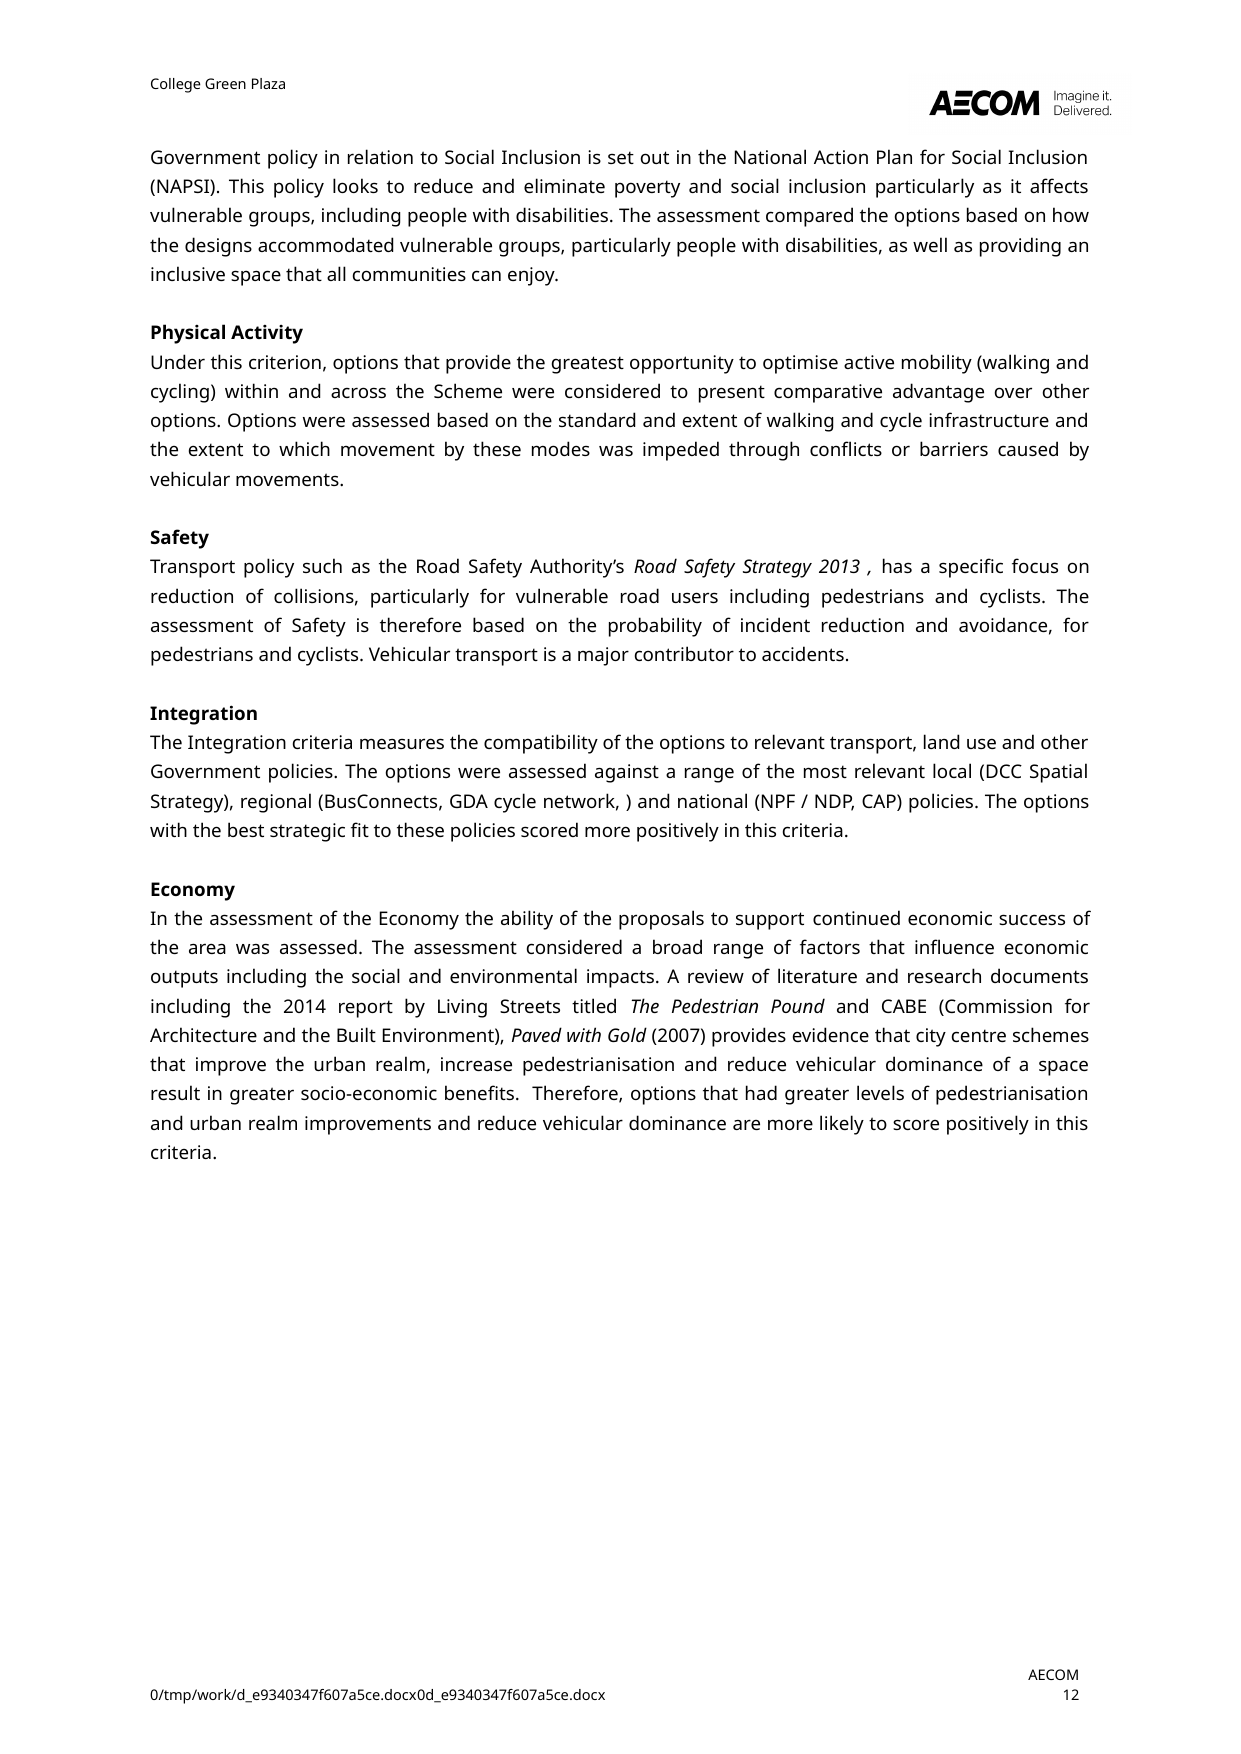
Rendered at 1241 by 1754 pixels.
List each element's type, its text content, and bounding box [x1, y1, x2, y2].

text Under this criterion, options that provide the greatest opportunity to optimise active mobility (walking and cycling) within and across the Scheme were considered to present comparative advantage over other options. Options were assessed based on the standard and extent of walking and cycle infrastructure and the extent to which movement by these modes was impeded through conflicts or barriers caused by vehicular movements. [150, 378, 1090, 521]
picture [907, 73, 1133, 135]
text Safety [150, 554, 1090, 579]
text Integration [150, 729, 1090, 755]
text Government policy in relation to Social Inclusion is set out in the National Action Plan for Social Inclusion (NAPSI). This policy looks to reduce and eliminate poverty and social inclusion particularly as it affects vulnerable groups, including people with disabilities. The assessment compared the options based on how the designs accommodated vulnerable groups, particularly people with disabilities, as well as providing an inclusive space that all communities can enjoy. [150, 173, 1090, 316]
text The Integration criteria measures the compatibility of the options to relevant transport, land use and other Government policies. The options were assessed against a range of the most relevant local (DCC Spatial Strategy), regional (BusConnects, GDA cycle network, ) and national (NPF / NDP, CAP) policies. The options with the best strategic fit to these policies scored more positively in this criteria. [150, 759, 1090, 872]
text Economy [150, 905, 1090, 931]
text Accessibility and Social Inclusion [150, 144, 1090, 169]
text Physical Activity [150, 349, 1090, 374]
text Transport policy such as the Road Safety Authority’s Road Safety Strategy 2013 , has a specific focus on reduction of collisions, particularly for vulnerable road users including pedestrians and cyclists. The assessment of Safety is therefore based on the probability of incident reduction and avoidance, for pedestrians and cyclists. Vehicular transport is a major contributor to accidents. [150, 583, 1090, 696]
text In the assessment of the Economy the ability of the proposals to support continued economic success of the area was assessed. The assessment considered a broad range of factors that influence economic outputs including the social and environmental impacts. A review of literature and research documents including the 2014 report by Living Streets titled The Pedestrian Pound and CABE (Commission for Architecture and the Built Environment), Paved with Gold (2007) provides evidence that city centre schemes that improve the urban realm, increase pedestrianisation and reduce vehicular dominance of a space result in greater socio-economic benefits. Therefore, options that had greater levels of pedestrianisation and urban realm improvements and reduce vehicular dominance are more likely to score positively in this criteria. [150, 934, 1090, 1194]
